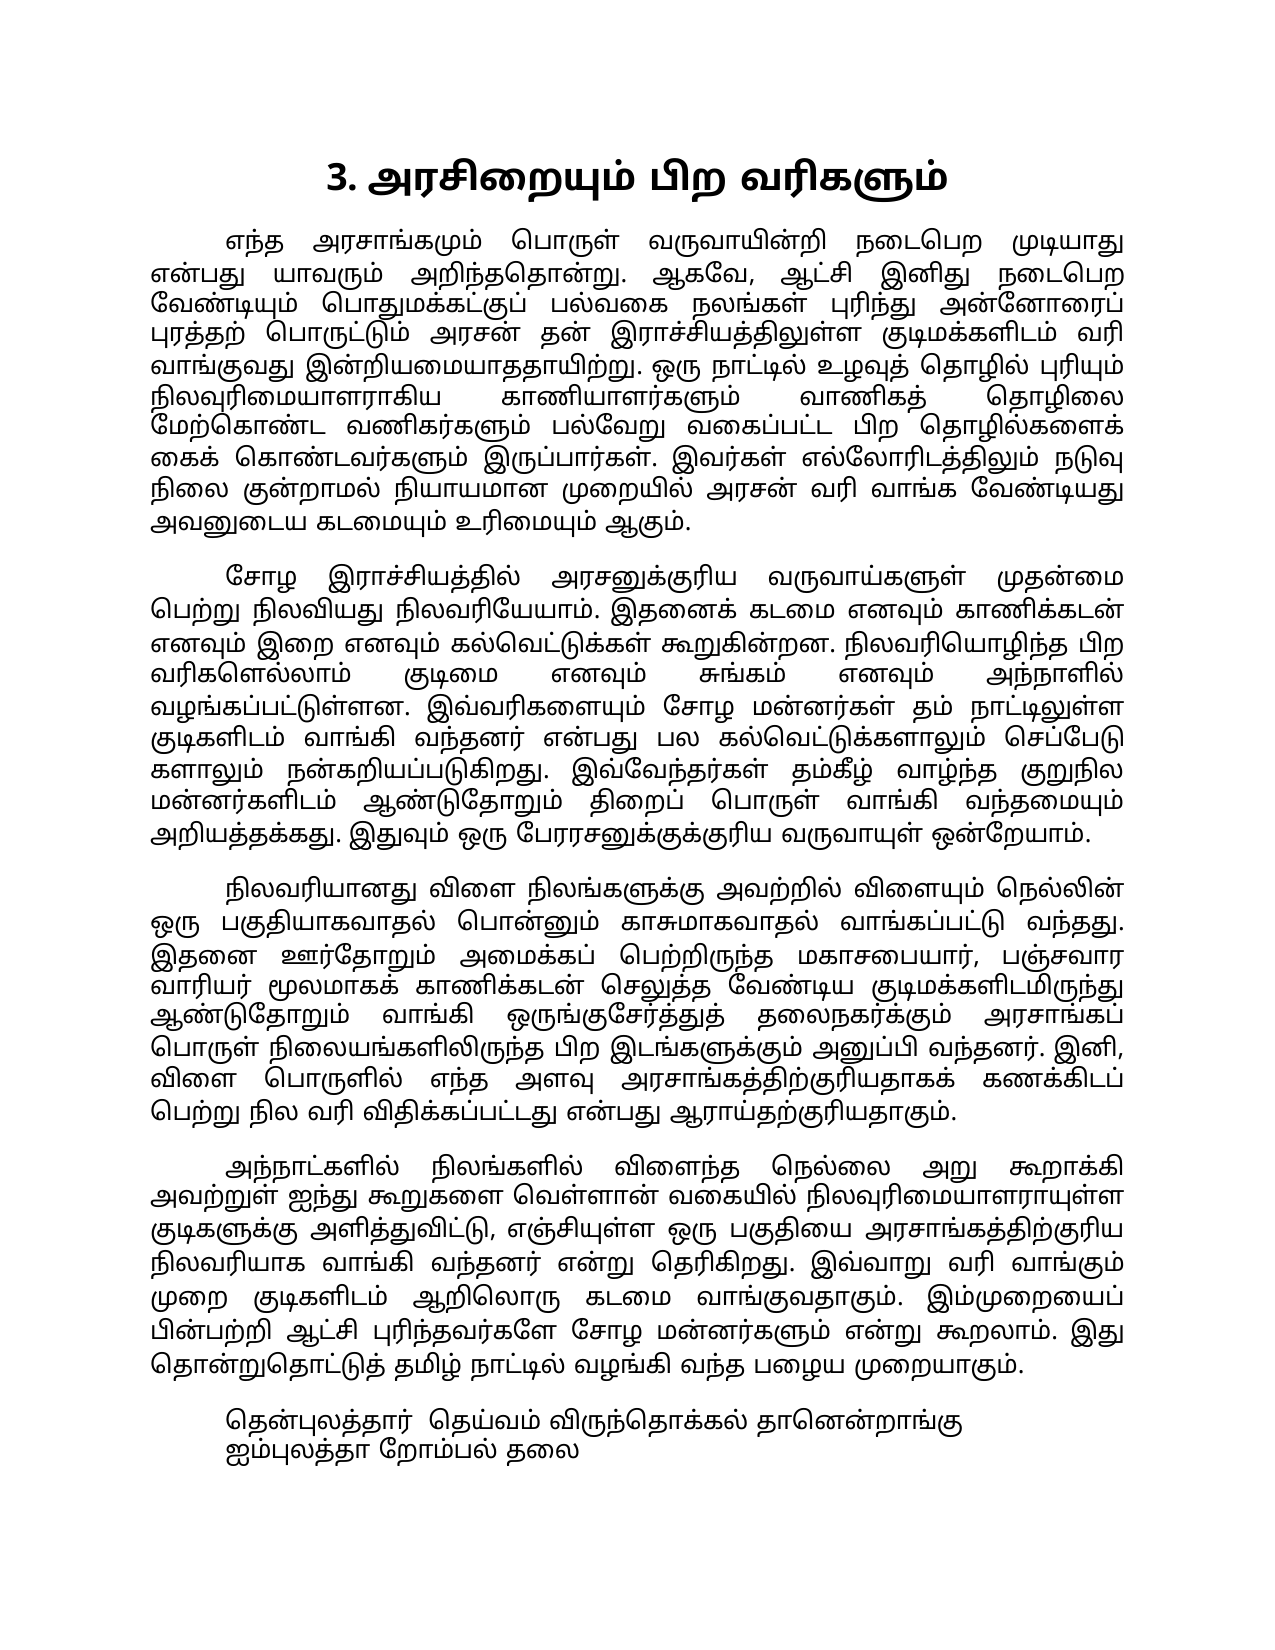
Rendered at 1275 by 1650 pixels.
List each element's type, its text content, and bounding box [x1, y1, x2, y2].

text 3. அரசிறையும் பிற வரிகளும் [150, 150, 1125, 201]
text அந்நாட்களில் நிலங்களில் விளைந்த நெல்லை அறு கூறாக்கி அவற்றுள் ஐந்து கூறுகளை வெள்ளான் வகையில் நிலவுரிமையாளராயுள்ள குடிகளுக்கு அளித்துவிட்டு, எஞ்சியுள்ள ஒரு பகுதியை அரசாங்கத்திற்குரிய நிலவரியாக வாங்கி வந்தனர் என்று தெரிகிறது. இவ்வாறு வரி வாங்கும் முறை குடிகளிடம் ஆறிலொரு கடமை வாங்குவதாகும். இம்முறையைப் பின்பற்றி ஆட்சி புரிந்தவர்களே சோழ மன்னர்களும் என்று கூறலாம். இது தொன்றுதொட்டுத் தமிழ் நாட்டில் வழங்கி வந்த பழைய முறையாகும். [150, 1152, 1125, 1381]
text எந்த அரசாங்கமும் பொருள் வருவாயின்றி நடைபெற முடியாது என்பது யாவரும் அறிந்ததொன்று. ஆகவே, ஆட்சி இனிது நடைபெற வேண்டியும் பொதுமக்கட்குப் பல்வகை நலங்கள் புரிந்து அன்னோரைப் புரத்தற் பொருட்டும் அரசன் தன் இராச்சியத்திலுள்ள குடிமக்களிடம் வரி வாங்குவது இன்றியமையாததாயிற்று. ஒரு நாட்டில் உழவுத் தொழில் புரியும் நிலவுரிமையாளராகிய காணியாளர்களும் வாணிகத் தொழிலை மேற்கொண்ட வணிகர்களும் பல்வேறு வகைப்பட்ட பிற தொழில்களைக் கைக் கொண்டவர்களும் இருப்பார்கள். இவர்கள் எல்லோரிடத்திலும் நடுவு நிலை குன்றாமல் நியாயமான முறையில் அரசன் வரி வாங்க வேண்டியது அவனுடைய கடமையும் உரிமையும் ஆகும். [150, 226, 1125, 537]
text தென்புலத்தார் தெய்வம் விருந்தொக்கல் தானென்றாங்கு ஐம்புலத்தா றோம்பல் தலை [225, 1406, 1125, 1464]
text சோழ இராச்சியத்தில் அரசனுக்குரிய வருவாய்களுள் முதன்மை பெற்று நிலவியது நிலவரியேயாம். இதனைக் கடமை எனவும் காணிக்கடன் எனவும் இறை எனவும் கல்வெட்டுக்கள் கூறுகின்றன. நிலவரியொழிந்த பிற வரிகளெல்லாம் குடிமை எனவும் சுங்கம் எனவும் அந்நாளில் வழங்கப்பட்டுள்ளன. இவ்வரிகளையும் சோழ மன்னர்கள் தம் நாட்டிலுள்ள குடிகளிடம் வாங்கி வந்தனர் என்பது பல கல்வெட்டுக்களாலும் செப்பேடு களாலும் நன்கறியப்படுகிறது. இவ்வேந்தர்கள் தம்கீழ் வாழ்ந்த குறுநில மன்னர்களிடம் ஆண்டுதோறும் திறைப் பொருள் வாங்கி வந்தமையும் அறியத்தக்கது. இதுவும் ஒரு பேரரசனுக்குக்குரிய வருவாயுள் ஒன்றேயாம். [150, 562, 1125, 849]
text நிலவரியானது விளை நிலங்களுக்கு அவற்றில் விளையும் நெல்லின் ஒரு பகுதியாகவாதல் பொன்னும் காசுமாகவாதல் வாங்கப்பட்டு வந்தது. இதனை ஊர்தோறும் அமைக்கப் பெற்றிருந்த மகாசபையார், பஞ்சவார வாரியர் மூலமாகக் காணிக்கடன் செலுத்த வேண்டிய குடிமக்களிடமிருந்து ஆண்டுதோறும் வாங்கி ஒருங்குசேர்த்துத் தலைநகர்க்கும் அரசாங்கப் பொருள் நிலையங்களிலிருந்த பிற இடங்களுக்கும் அனுப்பி வந்தனர். இனி, விளை பொருளில் எந்த அளவு அரசாங்கத்திற்குரியதாகக் கணக்கிடப் பெற்று நில வரி விதிக்கப்பட்டது என்பது ஆராய்தற்குரியதாகும். [150, 874, 1125, 1127]
